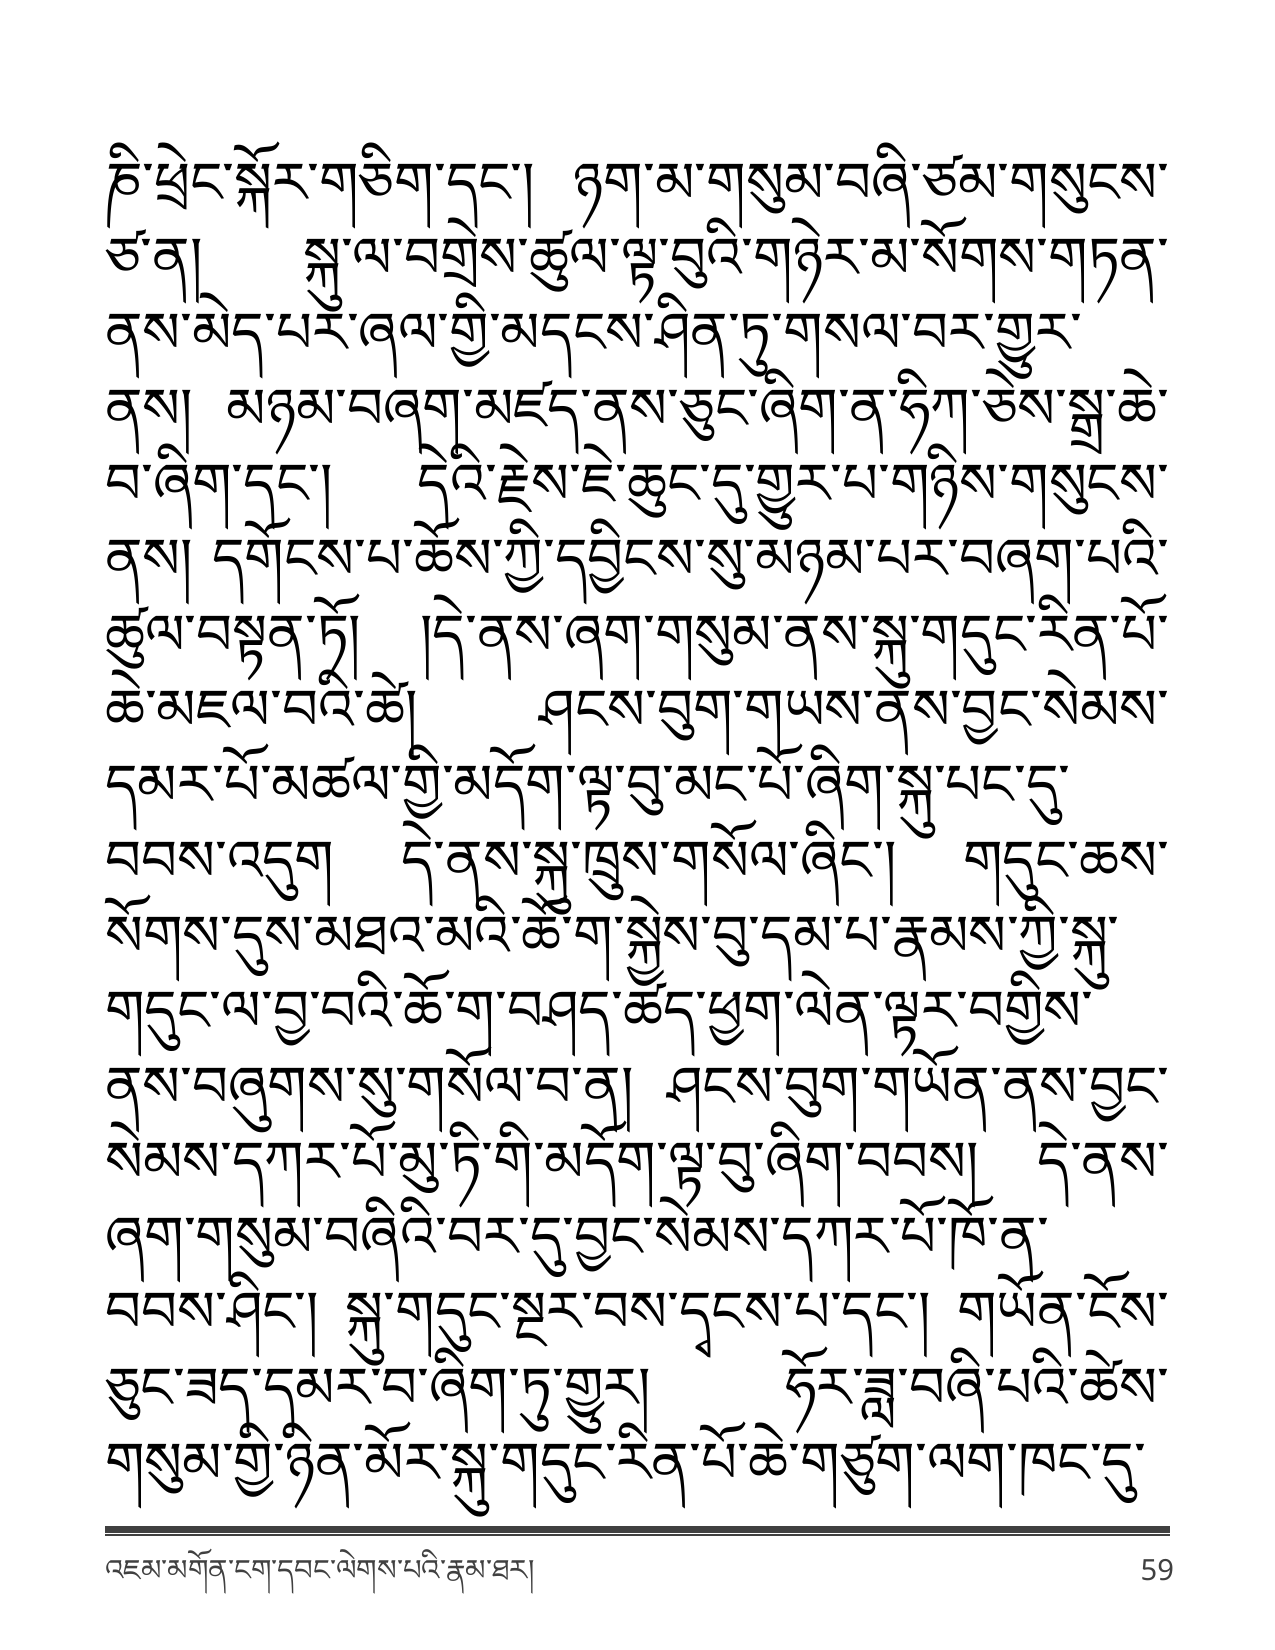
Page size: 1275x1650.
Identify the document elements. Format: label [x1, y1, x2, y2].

text [105, 150, 1170, 1496]
